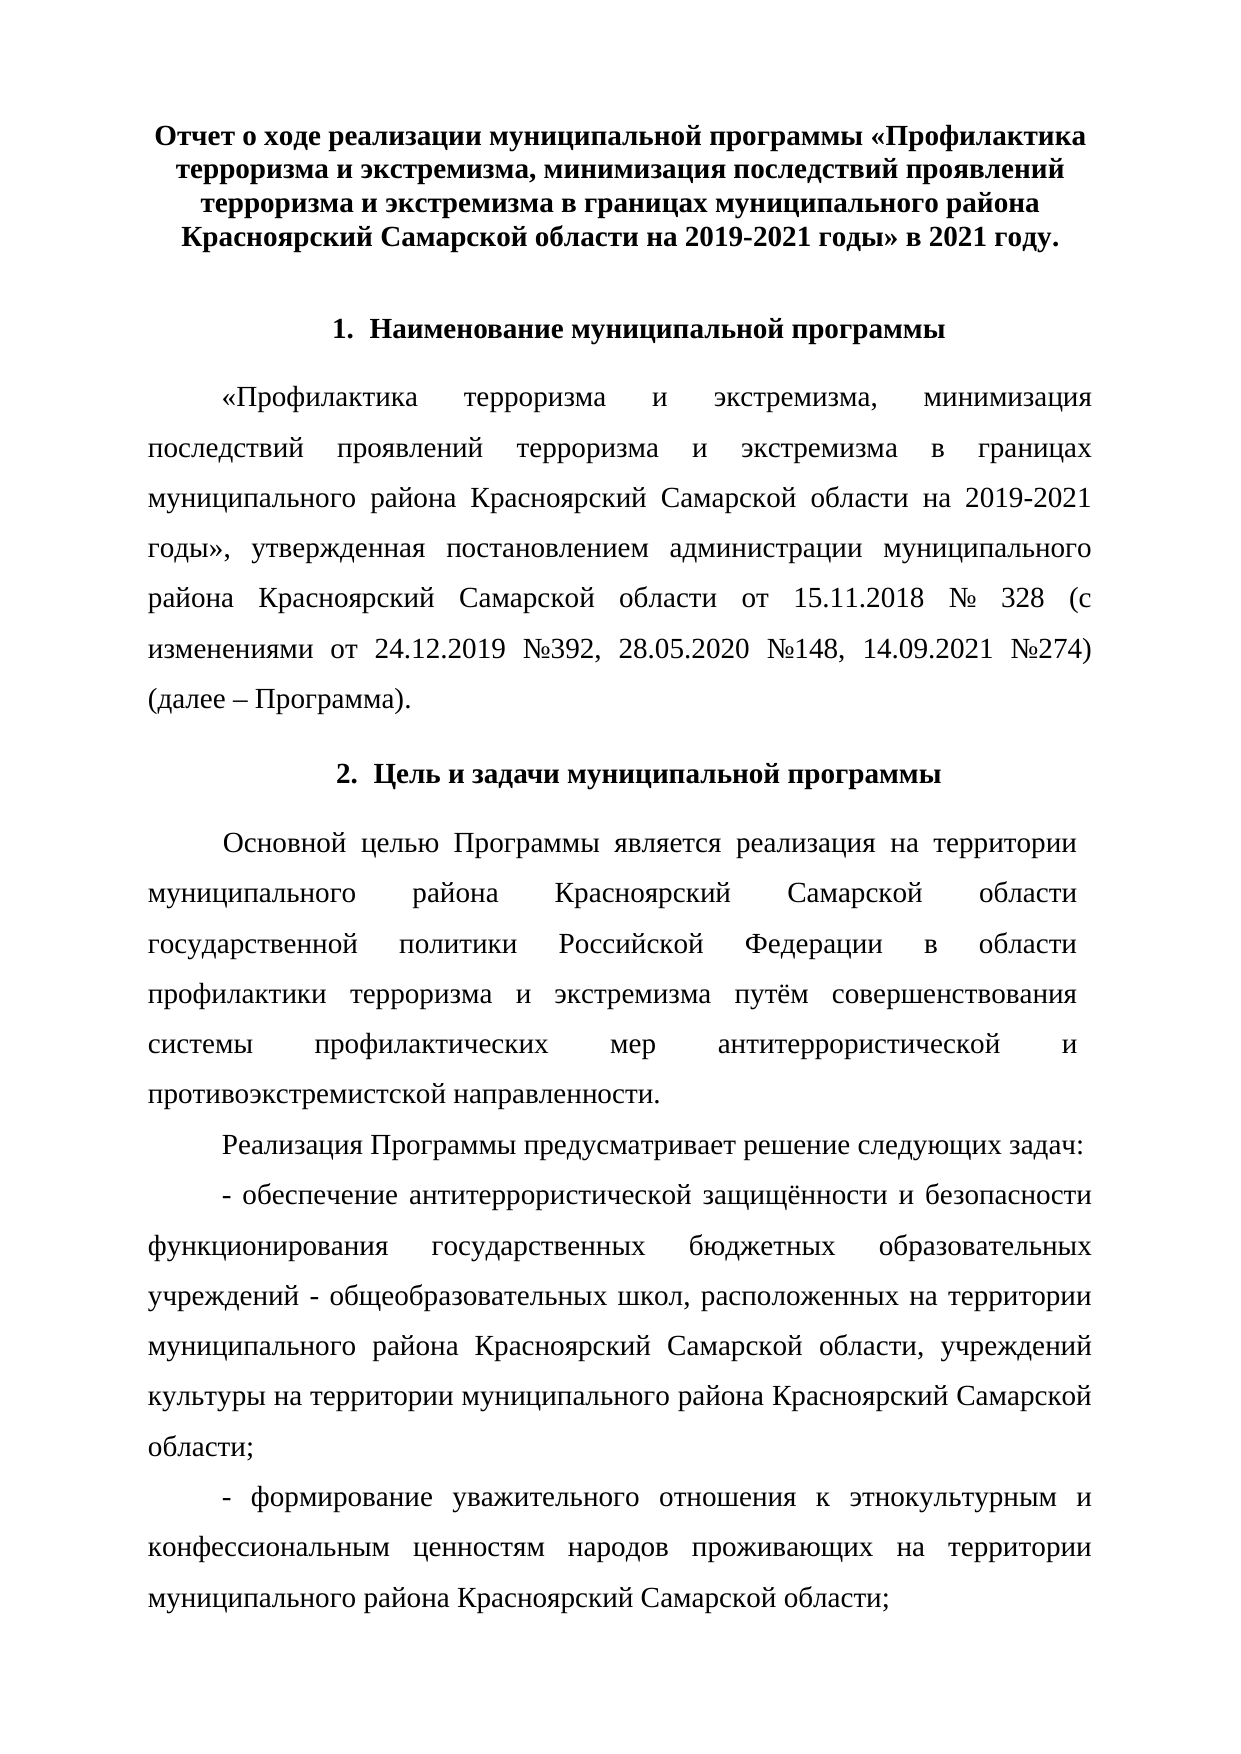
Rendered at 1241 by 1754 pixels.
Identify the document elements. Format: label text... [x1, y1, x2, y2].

text - обеспечение антитеррористической защищённости и безопасности функционирования государственных бюджетных образовательных учреждений - общеобразовательных школ, расположенных на территории муниципального района Красноярский Самарской области, учреждений культуры на территории муниципального района Красноярский Самарской области; [148, 1177, 1092, 1462]
text Основной целью Программы является реализация на территории муниципального района Красноярский Самарской области государственной политики Российской Федерации в области профилактики терроризма и экстремизма путём совершенствования системы профилактических мер антитеррористической и противоэкстремистской направленности. [148, 825, 1078, 1110]
subtitle Наименование муниципальной программы [185, 311, 1092, 344]
subtitle Цель и задачи муниципальной программы [185, 757, 1092, 790]
text Реализация Программы предусматривает решение следующих задач: [148, 1127, 1092, 1161]
text «Профилактика терроризма и экстремизма, минимизация последствий проявлений терроризма и экстремизма в границах муниципального района Красноярский Самарской области на 2019-2021 годы», утвержденная постановлением администрации муниципального района Красноярский Самарской области от 15.11.2018 № 328 (с изменениями от 24.12.2019 №392, 28.05.2020 №148, 14.09.2021 №274) (далее – Программа). [148, 379, 1092, 715]
text - формирование уважительного отношения к этнокультурным и конфессиональным ценностям народов проживающих на территории муниципального района Красноярский Самарской области; [148, 1479, 1092, 1613]
text Отчет о ходе реализации муниципальной программы «Профилактика терроризма и экстремизма, минимизация последствий проявлений терроризма и экстремизма в границах муниципального района Красноярский Самарской области на 2019-2021 годы» в 2021 году. [148, 118, 1092, 252]
